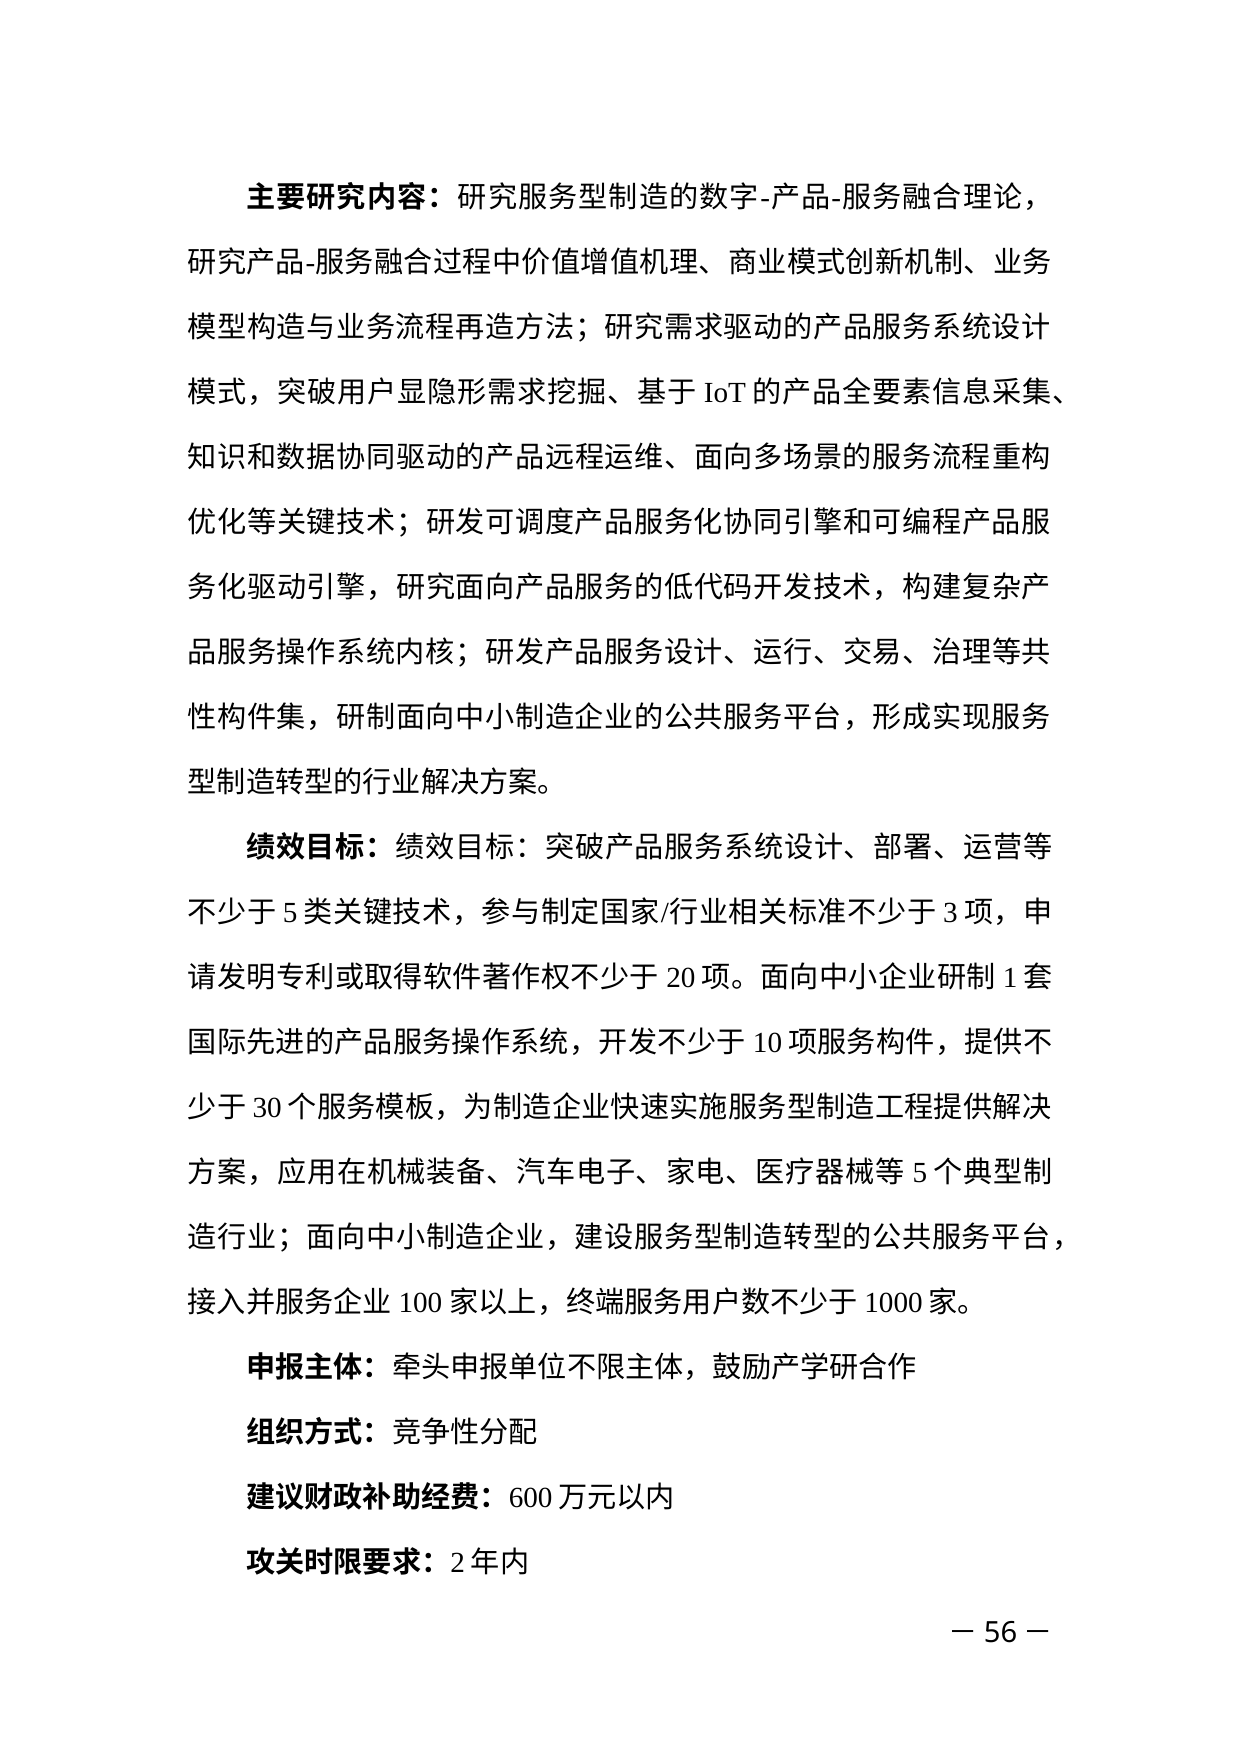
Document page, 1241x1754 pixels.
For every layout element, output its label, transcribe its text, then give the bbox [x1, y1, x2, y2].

text 攻关时限要求：2年内 [187, 1527, 1053, 1592]
text 申报主体：牵头申报单位不限主体，鼓励产学研合作 [187, 1332, 1053, 1397]
text 组织方式：竞争性分配 [187, 1397, 1053, 1462]
text 绩效目标：绩效目标：突破产品服务系统设计、部署、运营等不少于5类关键技术，参与制定国家/行业相关标准不少于3项，申请发明专利或取得软件著作权不少于20项。面向中小企业研制1套国际先进的产品服务操作系统，开发不少于10项服务构件，提供不少于30个服务模板，为制造企业快速实施服务型制造工程提供解决方案，应用在机械装备、汽车电子、家电、医疗器械等5个典型制造行业；面向中小制造企业，建设服务型制造转型的公共服务平台，接入并服务企业 100 家以上，终端服务用户数不少于 1000家。 [187, 812, 1053, 1332]
text 建议财政补助经费：600万元以内 [187, 1462, 1053, 1527]
text 主要研究内容：研究服务型制造的数字-产品-服务融合理论，研究产品-服务融合过程中价值增值机理、商业模式创新机制、业务模型构造与业务流程再造方法；研究需求驱动的产品服务系统设计模式，突破用户显隐形需求挖掘、基于IoT的产品全要素信息采集、知识和数据协同驱动的产品远程运维、面向多场景的服务流程重构优化等关键技术；研发可调度产品服务化协同引擎和可编程产品服务化驱动引擎，研究面向产品服务的低代码开发技术，构建复杂产品服务操作系统内核；研发产品服务设计、运行、交易、治理等共性构件集，研制面向中小制造企业的公共服务平台，形成实现服务型制造转型的行业解决方案。 [187, 162, 1053, 812]
